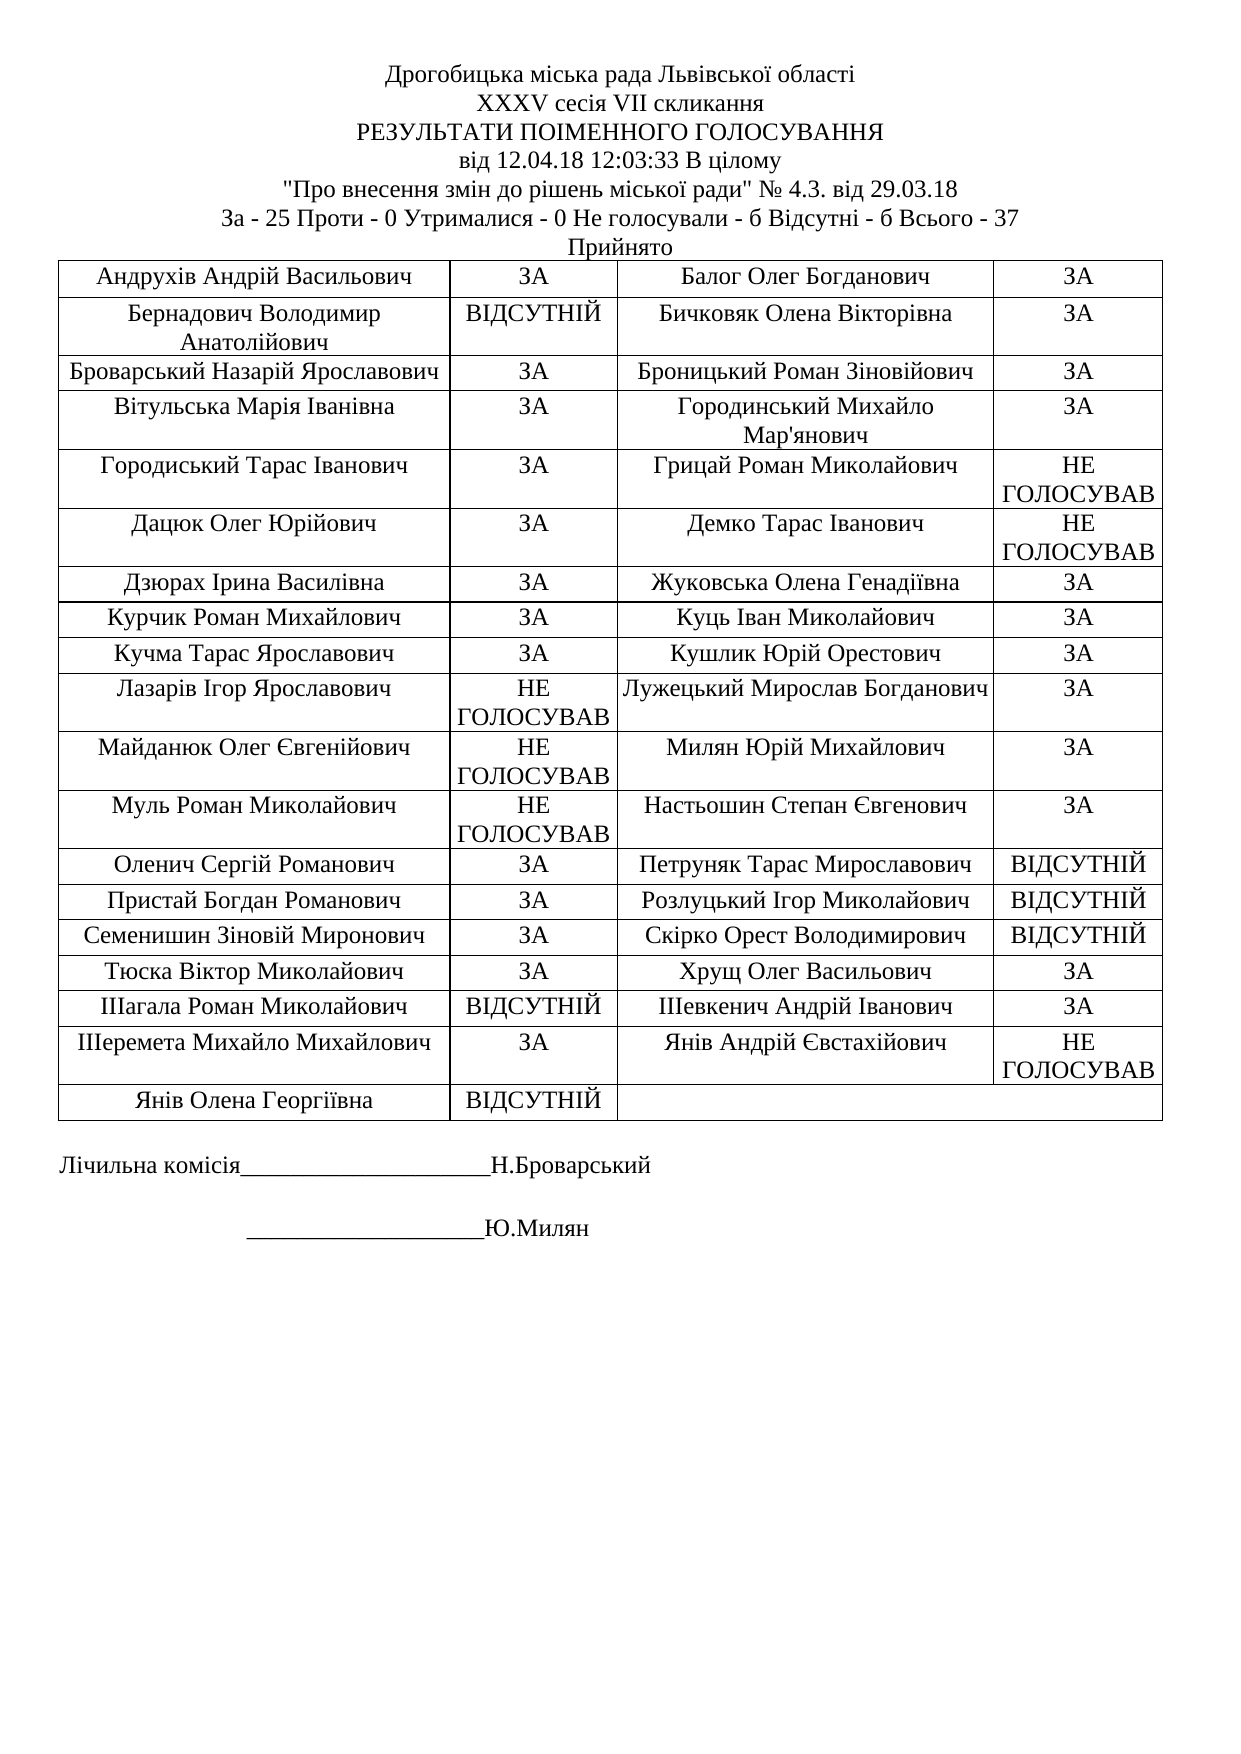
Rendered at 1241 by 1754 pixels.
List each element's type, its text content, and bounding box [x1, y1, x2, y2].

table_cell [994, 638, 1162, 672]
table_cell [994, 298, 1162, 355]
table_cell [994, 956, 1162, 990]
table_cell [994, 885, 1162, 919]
text Лічильна комісія____________________Н.Броварський [59, 1150, 1181, 1179]
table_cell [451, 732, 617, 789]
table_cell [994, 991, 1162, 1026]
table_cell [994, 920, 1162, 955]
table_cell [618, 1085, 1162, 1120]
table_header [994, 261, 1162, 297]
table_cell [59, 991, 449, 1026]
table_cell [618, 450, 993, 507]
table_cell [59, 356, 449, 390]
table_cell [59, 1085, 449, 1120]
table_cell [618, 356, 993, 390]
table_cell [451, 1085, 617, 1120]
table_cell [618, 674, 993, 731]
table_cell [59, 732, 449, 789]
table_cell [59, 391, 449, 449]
text РЕЗУЛЬТАТИ ПОІМЕННОГО ГОЛОСУВАННЯ [59, 117, 1181, 145]
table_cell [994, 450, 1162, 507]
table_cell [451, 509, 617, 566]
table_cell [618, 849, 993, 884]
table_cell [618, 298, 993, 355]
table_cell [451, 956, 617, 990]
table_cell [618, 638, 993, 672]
text XXXV сесія VII скликання [59, 88, 1181, 117]
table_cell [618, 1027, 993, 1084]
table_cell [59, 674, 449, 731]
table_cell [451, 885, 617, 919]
text ___________________Ю.Милян [59, 1213, 1181, 1242]
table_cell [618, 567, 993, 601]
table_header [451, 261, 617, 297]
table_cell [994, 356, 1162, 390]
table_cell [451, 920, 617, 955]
text від 12.04.18 12:03:33 В цілому [59, 145, 1181, 174]
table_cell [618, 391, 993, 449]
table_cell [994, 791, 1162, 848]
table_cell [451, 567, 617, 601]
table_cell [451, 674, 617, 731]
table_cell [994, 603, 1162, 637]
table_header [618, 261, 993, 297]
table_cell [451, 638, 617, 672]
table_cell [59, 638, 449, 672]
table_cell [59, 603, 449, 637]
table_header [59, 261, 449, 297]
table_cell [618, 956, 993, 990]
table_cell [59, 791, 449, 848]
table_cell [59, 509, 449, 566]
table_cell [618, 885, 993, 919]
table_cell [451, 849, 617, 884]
text "Про внесення змін до рішень міської ради" № 4.3. від 29.03.18 [59, 174, 1181, 203]
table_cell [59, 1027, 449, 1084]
text Прийнято [59, 232, 1181, 260]
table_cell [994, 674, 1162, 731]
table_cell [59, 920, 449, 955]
text Дрогобицька міська рада Львівської області [59, 59, 1181, 88]
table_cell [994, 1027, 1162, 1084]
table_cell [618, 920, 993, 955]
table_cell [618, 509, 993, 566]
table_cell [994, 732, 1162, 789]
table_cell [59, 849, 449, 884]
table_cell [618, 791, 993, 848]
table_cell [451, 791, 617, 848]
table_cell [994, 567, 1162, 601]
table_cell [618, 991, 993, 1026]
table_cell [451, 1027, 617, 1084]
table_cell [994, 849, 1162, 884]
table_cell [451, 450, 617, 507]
text За - 25 Проти - 0 Утрималися - 0 Не голосували - б Відсутні - б Всього - 37 [59, 203, 1181, 232]
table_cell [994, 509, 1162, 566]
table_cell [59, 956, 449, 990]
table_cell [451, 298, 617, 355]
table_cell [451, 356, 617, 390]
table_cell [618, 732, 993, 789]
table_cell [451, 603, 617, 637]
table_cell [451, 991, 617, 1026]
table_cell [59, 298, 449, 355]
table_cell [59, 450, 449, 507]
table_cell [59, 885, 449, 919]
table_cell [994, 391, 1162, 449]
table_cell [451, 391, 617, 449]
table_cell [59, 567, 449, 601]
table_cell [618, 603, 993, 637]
